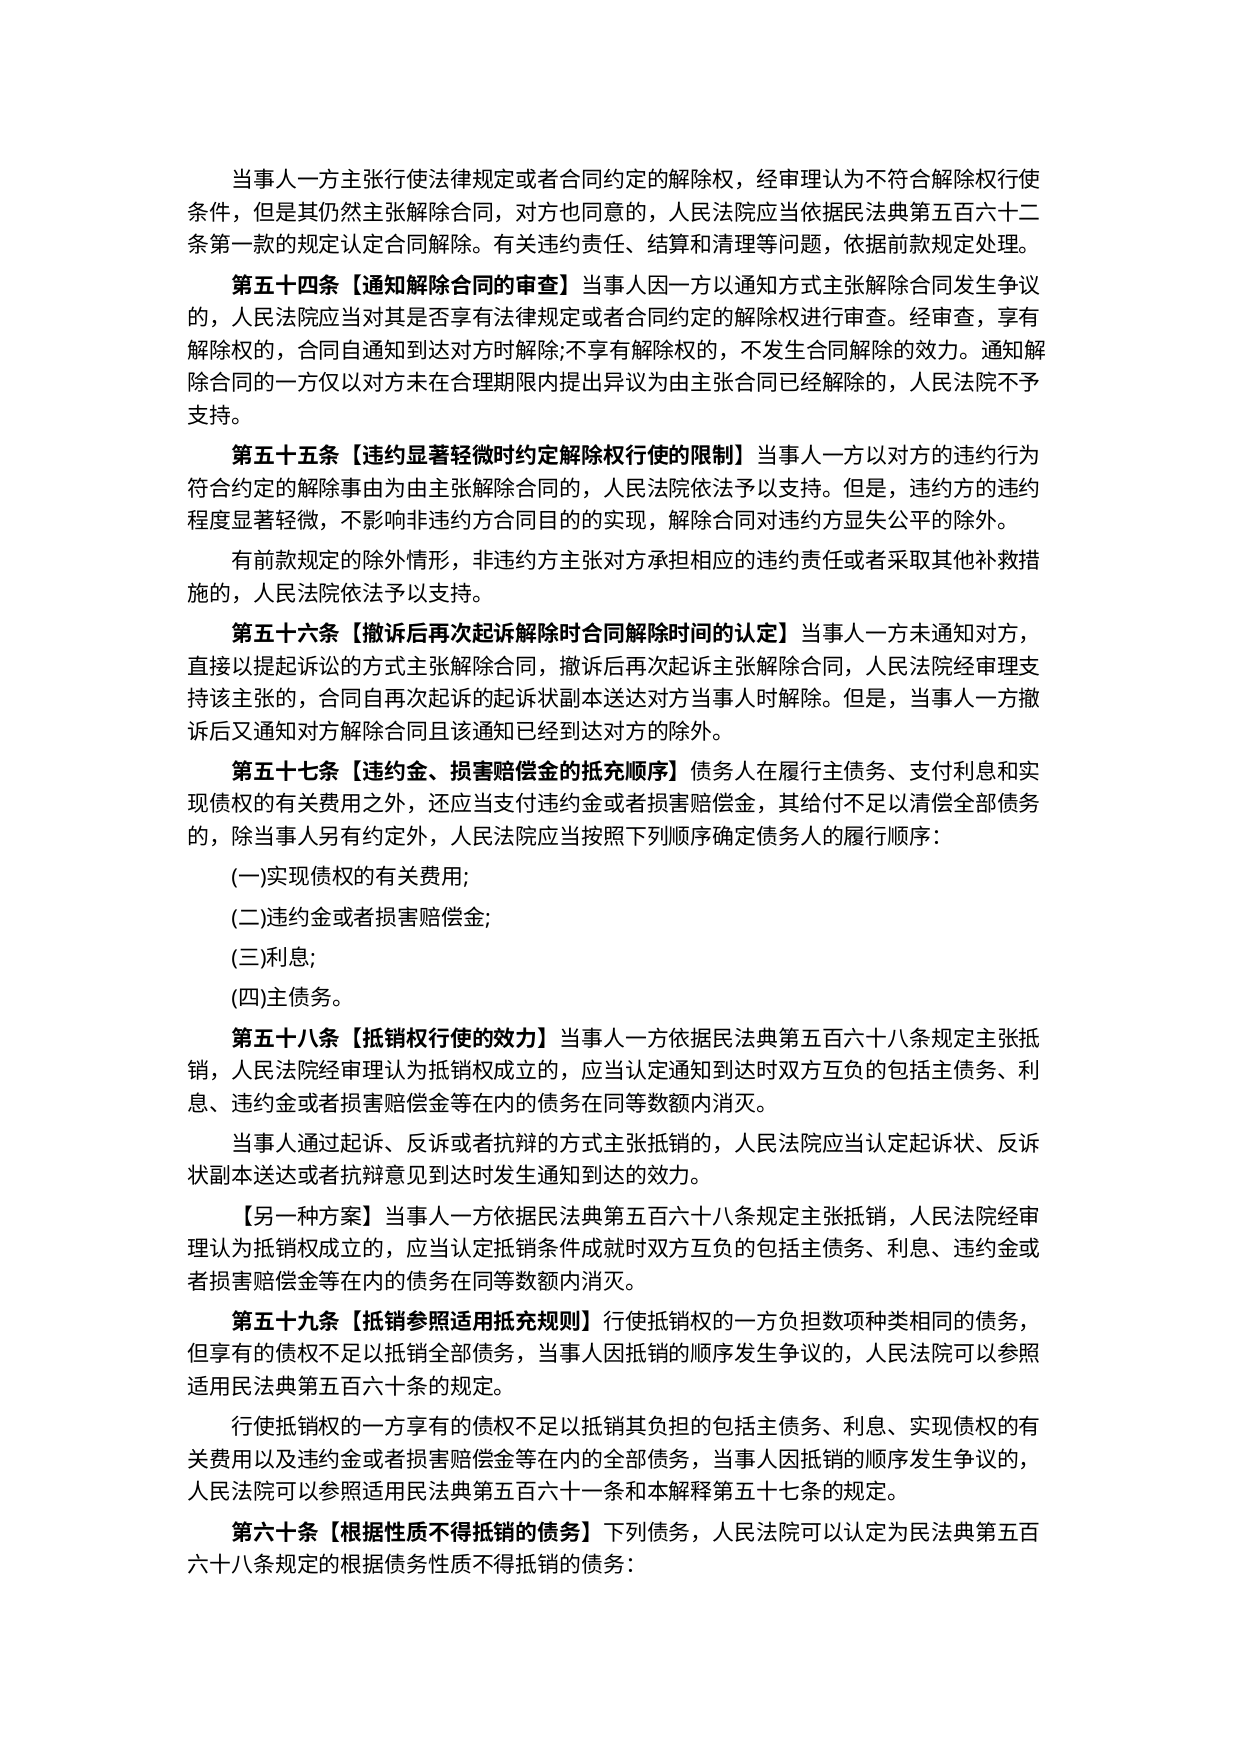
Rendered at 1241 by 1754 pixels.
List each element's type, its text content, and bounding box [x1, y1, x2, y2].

text 当事人一方主张行使法律规定或者合同约定的解除权，经审理认为不符合解除权行使条件，但是其仍然主张解除合同，对方也同意的，人民法院应当依据民法典第五百六十二条第一款的规定认定合同解除。有关违约责任、结算和清理等问题，依据前款规定处理。 [187, 162, 1053, 259]
text (四)主债务。 [187, 980, 1053, 1012]
text 第五十七条【违约金、损害赔偿金的抵充顺序】债务人在履行主债务、支付利息和实现债权的有关费用之外，还应当支付违约金或者损害赔偿金，其给付不足以清偿全部债务的，除当事人另有约定外，人民法院应当按照下列顺序确定债务人的履行顺序： [187, 753, 1053, 851]
text 【另一种方案】当事人一方依据民法典第五百六十八条规定主张抵销，人民法院经审理认为抵销权成立的，应当认定抵销条件成就时双方互负的包括主债务、利息、违约金或者损害赔偿金等在内的债务在同等数额内消灭。 [187, 1198, 1053, 1296]
text 行使抵销权的一方享有的债权不足以抵销其负担的包括主债务、利息、实现债权的有关费用以及违约金或者损害赔偿金等在内的全部债务，当事人因抵销的顺序发生争议的，人民法院可以参照适用民法典第五百六十一条和本解释第五十七条的规定。 [187, 1409, 1053, 1506]
text 第五十九条【抵销参照适用抵充规则】行使抵销权的一方负担数项种类相同的债务，但享有的债权不足以抵销全部债务，当事人因抵销的顺序发生争议的，人民法院可以参照适用民法典第五百六十条的规定。 [187, 1303, 1053, 1401]
text 第六十条【根据性质不得抵销的债务】下列债务，人民法院可以认定为民法典第五百六十八条规定的根据债务性质不得抵销的债务： [187, 1514, 1053, 1579]
text 当事人通过起诉、反诉或者抗辩的方式主张抵销的，人民法院应当认定起诉状、反诉状副本送达或者抗辩意见到达时发生通知到达的效力。 [187, 1125, 1053, 1190]
text 第五十八条【抵销权行使的效力】当事人一方依据民法典第五百六十八条规定主张抵销，人民法院经审理认为抵销权成立的，应当认定通知到达时双方互负的包括主债务、利息、违约金或者损害赔偿金等在内的债务在同等数额内消灭。 [187, 1020, 1053, 1118]
text (二)违约金或者损害赔偿金; [187, 899, 1053, 932]
text (三)利息; [187, 939, 1053, 972]
text (一)实现债权的有关费用; [187, 859, 1053, 891]
text 有前款规定的除外情形，非违约方主张对方承担相应的违约责任或者采取其他补救措施的，人民法院依法予以支持。 [187, 543, 1053, 608]
text 第五十六条【撤诉后再次起诉解除时合同解除时间的认定】当事人一方未通知对方，直接以提起诉讼的方式主张解除合同，撤诉后再次起诉主张解除合同，人民法院经审理支持该主张的，合同自再次起诉的起诉状副本送达对方当事人时解除。但是，当事人一方撤诉后又通知对方解除合同且该通知已经到达对方的除外。 [187, 616, 1053, 746]
text 第五十五条【违约显著轻微时约定解除权行使的限制】当事人一方以对方的违约行为符合约定的解除事由为由主张解除合同的，人民法院依法予以支持。但是，违约方的违约程度显著轻微，不影响非违约方合同目的的实现，解除合同对违约方显失公平的除外。 [187, 438, 1053, 535]
text 第五十四条【通知解除合同的审查】当事人因一方以通知方式主张解除合同发生争议的，人民法院应当对其是否享有法律规定或者合同约定的解除权进行审查。经审查，享有解除权的，合同自通知到达对方时解除;不享有解除权的，不发生合同解除的效力。通知解除合同的一方仅以对方未在合理期限内提出异议为由主张合同已经解除的，人民法院不予支持。 [187, 267, 1053, 430]
